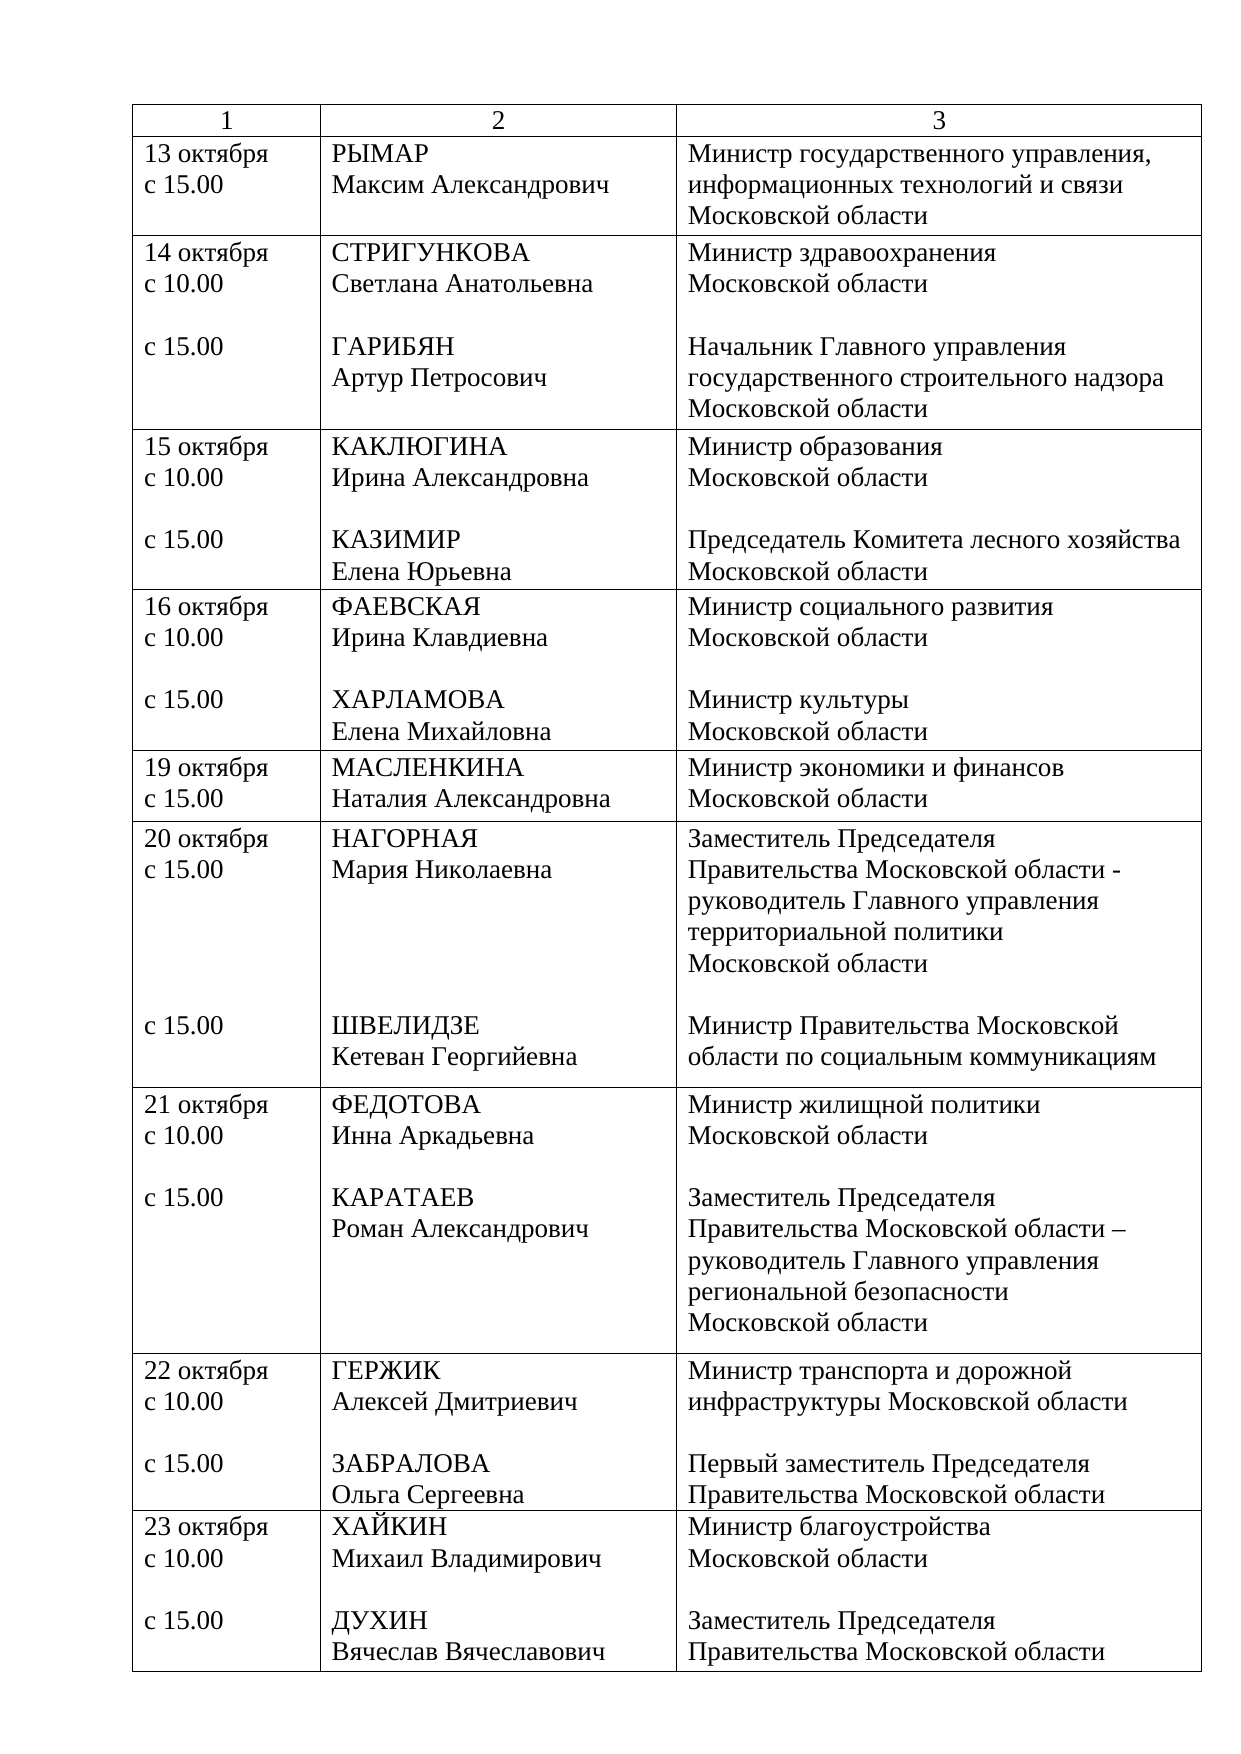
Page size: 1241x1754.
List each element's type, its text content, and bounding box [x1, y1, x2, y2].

table_cell Министр государственного управления, информационных технологий и связи Московской области [677, 137, 1201, 235]
table_cell РЫМАР Максим Александрович [321, 137, 676, 235]
table_cell 16 октября с 10.00 с 15.00 [133, 590, 320, 749]
table_cell 13 октября с 15.00 [133, 137, 320, 235]
table_cell 3 [677, 105, 1201, 136]
table_cell 15 октября с 10.00 с 15.00 [133, 430, 320, 589]
table_cell НАГОРНАЯ Мария Николаевна ШВЕЛИДЗЕ Кетеван Георгийевна [321, 822, 676, 1087]
table_cell 1 [133, 105, 320, 136]
table_cell Министр жилищной политики Московской области Заместитель Председателя Правительства Московской области – руководитель Главного управления региональной безопасности Московской области [677, 1088, 1201, 1353]
table_cell Министр благоустройства Московской области Заместитель Председателя Правительства Московской области [677, 1511, 1201, 1671]
table_cell ГЕРЖИК Алексей Дмитриевич ЗАБРАЛОВА Ольга Сергеевна [321, 1354, 676, 1509]
table_cell ФАЕВСКАЯ Ирина Клавдиевна ХАРЛАМОВА Елена Михайловна [321, 590, 676, 749]
table_cell 19 октября с 15.00 [133, 751, 320, 821]
table_cell 22 октября с 10.00 с 15.00 [133, 1354, 320, 1509]
table_cell Министр здравоохранения Московской области Начальник Главного управления государственного строительного надзора Московской области [677, 236, 1201, 429]
table_cell Министр образования Московской области Председатель Комитета лесного хозяйства Московской области [677, 430, 1201, 589]
table_cell Министр социального развития Московской области Министр культуры Московской области [677, 590, 1201, 749]
table_cell 20 октября с 15.00 с 15.00 [133, 822, 320, 1087]
table_cell 2 [321, 105, 676, 136]
table_cell СТРИГУНКОВА Светлана Анатольевна ГАРИБЯН Артур Петросович [321, 236, 676, 429]
table_cell МАСЛЕНКИНА Наталия Александровна [321, 751, 676, 821]
table_cell Министр транспорта и дорожной инфраструктуры Московской области Первый заместитель Председателя Правительства Московской области [677, 1354, 1201, 1509]
table_cell 23 октября с 10.00 с 15.00 [133, 1511, 320, 1671]
table_cell 14 октября с 10.00 с 15.00 [133, 236, 320, 429]
table_cell ХАЙКИН Михаил Владимирович ДУХИН Вячеслав Вячеславович [321, 1511, 676, 1671]
table_cell Министр экономики и финансов Московской области [677, 751, 1201, 821]
table_cell КАКЛЮГИНА Ирина Александровна КАЗИМИР Елена Юрьевна [321, 430, 676, 589]
table_cell Заместитель Председателя Правительства Московской области - руководитель Главного управления территориальной политики Московской области Министр Правительства Московской области по социальным коммуникациям [677, 822, 1201, 1087]
table_cell 21 октября с 10.00 с 15.00 [133, 1088, 320, 1353]
table_cell ФЕДОТОВА Инна Аркадьевна КАРАТАЕВ Роман Александрович [321, 1088, 676, 1353]
